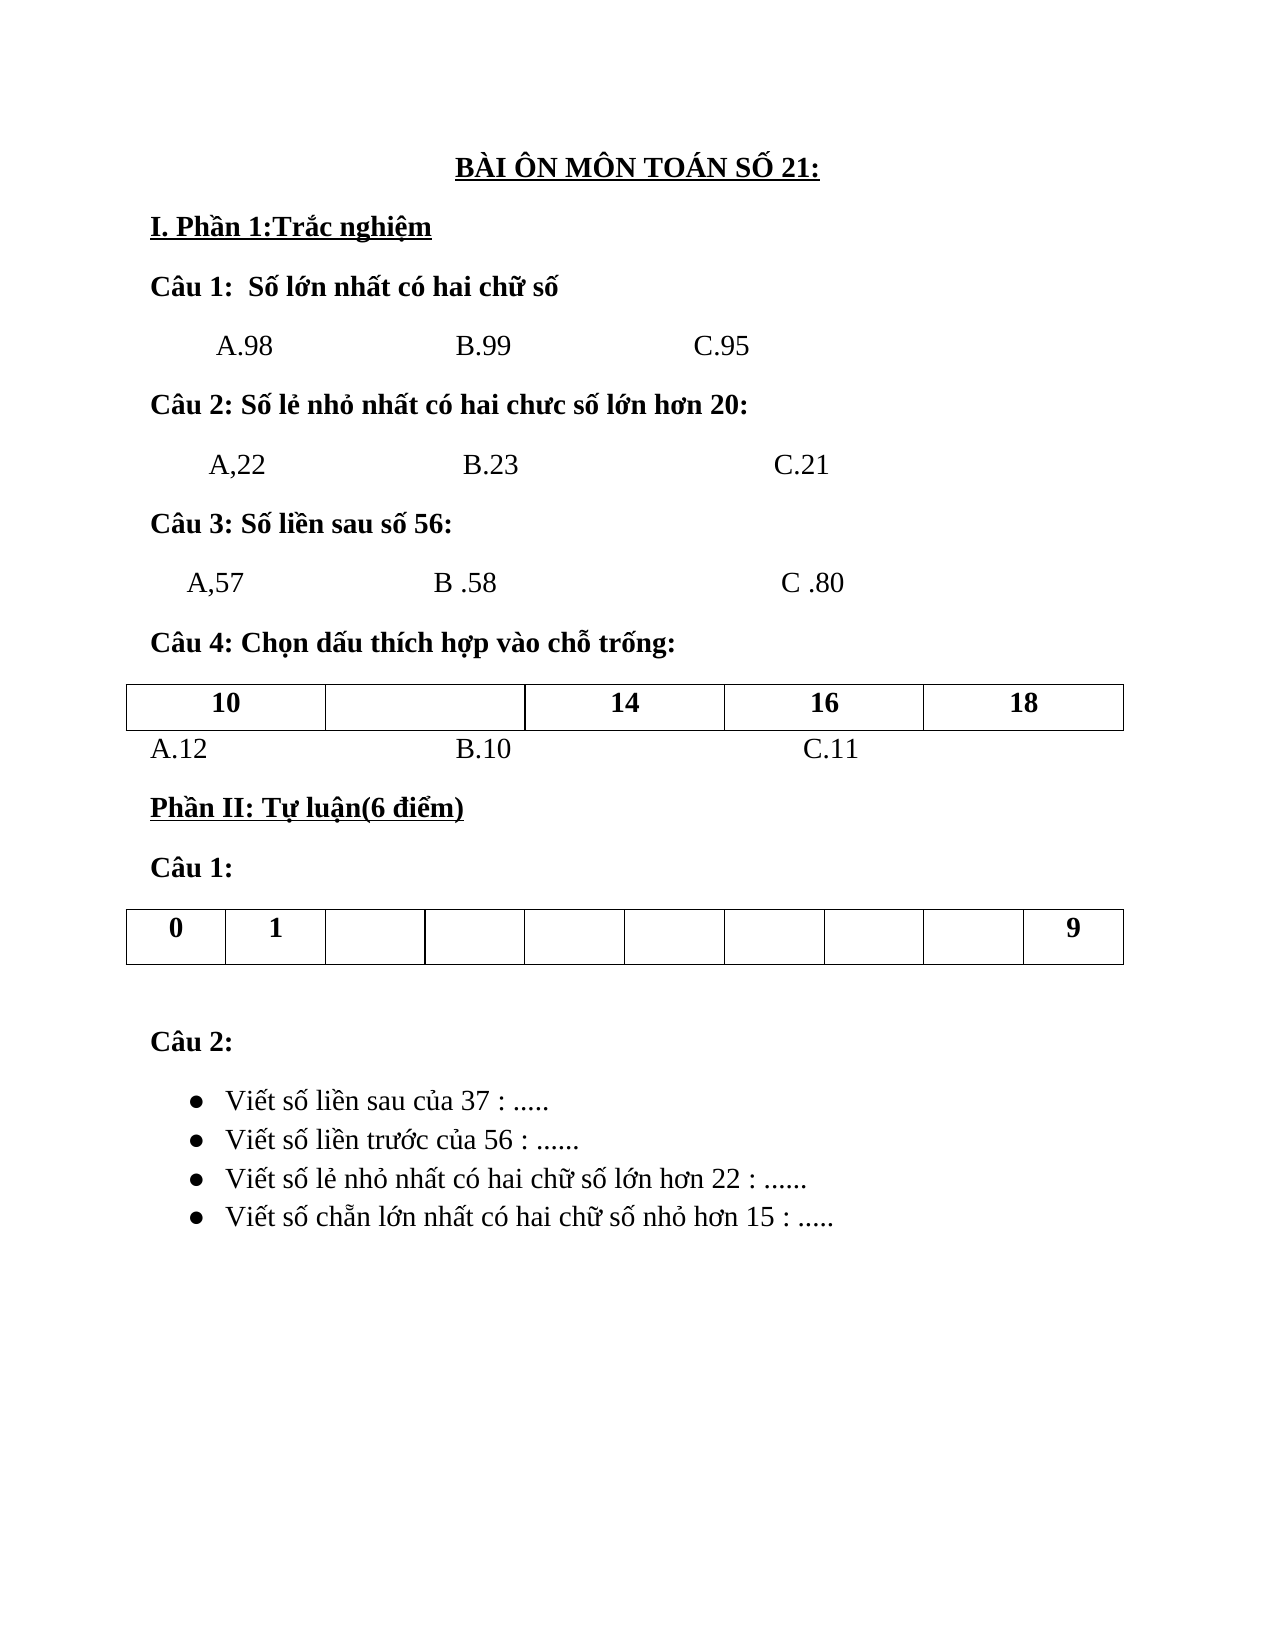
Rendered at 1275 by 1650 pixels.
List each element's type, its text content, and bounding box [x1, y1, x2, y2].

text A.98 B.99 C.95 [150, 328, 1125, 362]
text A.12 B.10 C.11 [150, 731, 1125, 765]
table_header 0 [127, 910, 225, 963]
text Câu 4: Chọn dấu thích hợp vào chỗ trống: [150, 625, 1125, 658]
text BÀI ÔN MÔN TOÁN SỐ 21: [150, 150, 1125, 183]
table_header [426, 910, 524, 963]
list Viết số liền sau của 37 : ..... [187, 1083, 1125, 1117]
table_header 14 [526, 685, 724, 730]
table_header 10 [127, 685, 325, 730]
text A,57 B .58 C .80 [150, 566, 1125, 599]
table_header 1 [226, 910, 325, 963]
text Câu 1: [150, 850, 1125, 883]
list Viết số liền trước của 56 : ...... [187, 1122, 1125, 1156]
text Câu 1: Số lớn nhất có hai chữ số [150, 269, 1125, 302]
table_header [625, 910, 724, 963]
text I. Phần 1:Trắc nghiệm [150, 209, 1125, 243]
list Viết số chẵn lớn nhất có hai chữ số nhỏ hơn 15 : ..... [187, 1199, 1125, 1233]
text Câu 2: Số lẻ nhỏ nhất có hai chưc số lớn hơn 20: [150, 387, 1125, 421]
table_header [725, 910, 824, 963]
table_header [326, 910, 424, 963]
table_header 18 [924, 685, 1123, 730]
text Câu 3: Số liền sau số 56: [150, 506, 1125, 540]
table_header [525, 910, 624, 963]
text A,22 B.23 C.21 [150, 447, 1125, 480]
table_header 16 [725, 685, 923, 730]
list Viết số lẻ nhỏ nhất có hai chữ số lớn hơn 22 : ...... [187, 1161, 1125, 1194]
table_header [825, 910, 923, 963]
text Câu 2: [150, 1024, 1125, 1057]
table_header 9 [1024, 910, 1123, 963]
table_header [924, 910, 1023, 963]
text Phần II: Tự luận(6 điểm) [150, 791, 1125, 824]
table_header [326, 685, 524, 730]
